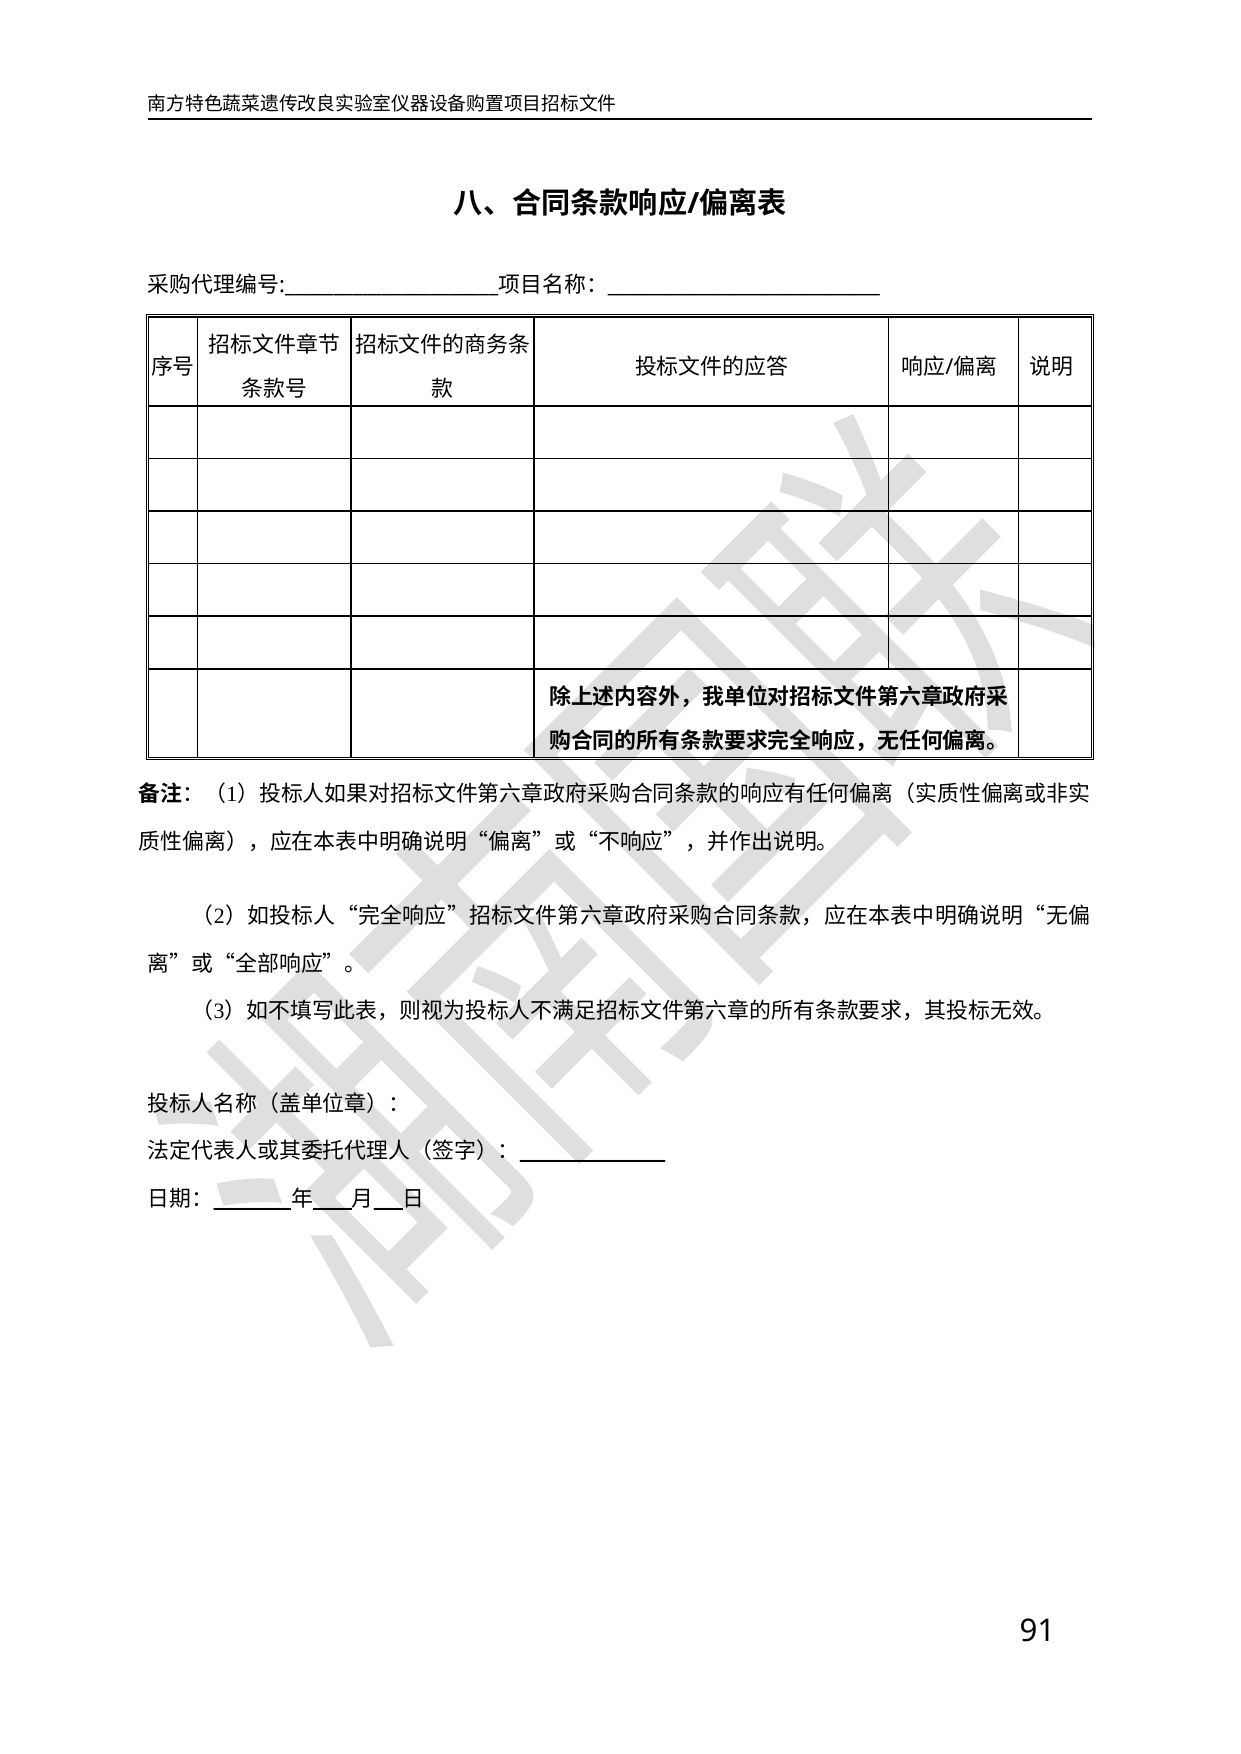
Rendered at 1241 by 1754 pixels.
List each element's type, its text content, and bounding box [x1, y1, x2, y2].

text 法定代表人或其委托代理人（签字）：_______________ [148, 1133, 1092, 1165]
table_cell [352, 459, 533, 510]
table_cell [1019, 407, 1091, 457]
text 日期：________年____月___日 [148, 1181, 1092, 1212]
table_cell [149, 670, 197, 757]
table_cell [198, 407, 350, 457]
table_cell [352, 407, 533, 457]
table_cell [535, 564, 888, 615]
table_cell [198, 617, 350, 668]
table_cell [535, 407, 888, 457]
table_cell [149, 407, 197, 457]
table_cell [889, 617, 1018, 668]
table_cell [535, 512, 888, 563]
table_cell [352, 617, 533, 668]
table_cell [198, 670, 350, 757]
table_header 招标文件的商务条款 [352, 318, 533, 405]
table_header 招标文件章节条款号 [198, 318, 350, 405]
table_cell [889, 407, 1018, 457]
table_cell [149, 459, 197, 510]
text （3）如不填写此表，则视为投标人不满足招标文件第六章的所有条款要求，其投标无效。 [148, 993, 1092, 1025]
table_header 序号 [149, 318, 197, 405]
table_header 响应/偏离 [889, 318, 1018, 405]
text （2）如投标人“完全响应”招标文件第六章政府采购合同条款，应在本表中明确说明“无偏离”或“全部响应”。 [148, 898, 1092, 978]
table_cell [149, 617, 197, 668]
table_cell [352, 512, 533, 563]
table_cell [149, 512, 197, 563]
table_cell [889, 459, 1018, 510]
table_header 说明 [1019, 318, 1091, 405]
table_cell [1019, 670, 1091, 757]
table_cell [198, 459, 350, 510]
text 采购代理编号:______________________项目名称：____________________________ [148, 267, 1092, 298]
table_header 投标文件的应答 [535, 318, 888, 405]
text 投标人名称（盖单位章）： [148, 1086, 1092, 1117]
subtitle 八、合同条款响应/偏离表 [148, 178, 1092, 222]
table_cell [535, 617, 888, 668]
table_cell [1019, 617, 1091, 668]
table_cell [889, 564, 1018, 615]
table_cell 除上述内容外，我单位对招标文件第六章政府采购合同的所有条款要求完全响应，无任何偏离。 [535, 670, 1018, 757]
table_cell [198, 512, 350, 563]
table_cell [1019, 564, 1091, 615]
table_cell [198, 564, 350, 615]
table_cell [352, 670, 533, 757]
table_cell [889, 512, 1018, 563]
table_cell [1019, 512, 1091, 563]
table_cell [1019, 459, 1091, 510]
table_cell [535, 459, 888, 510]
table_cell [149, 564, 197, 615]
table_cell [352, 564, 533, 615]
text 备注：（1）投标人如果对招标文件第六章政府采购合同条款的响应有任何偏离（实质性偏离或非实质性偏离），应在本表中明确说明“偏离”或“不响应”，并作出说明。 [138, 776, 1092, 856]
